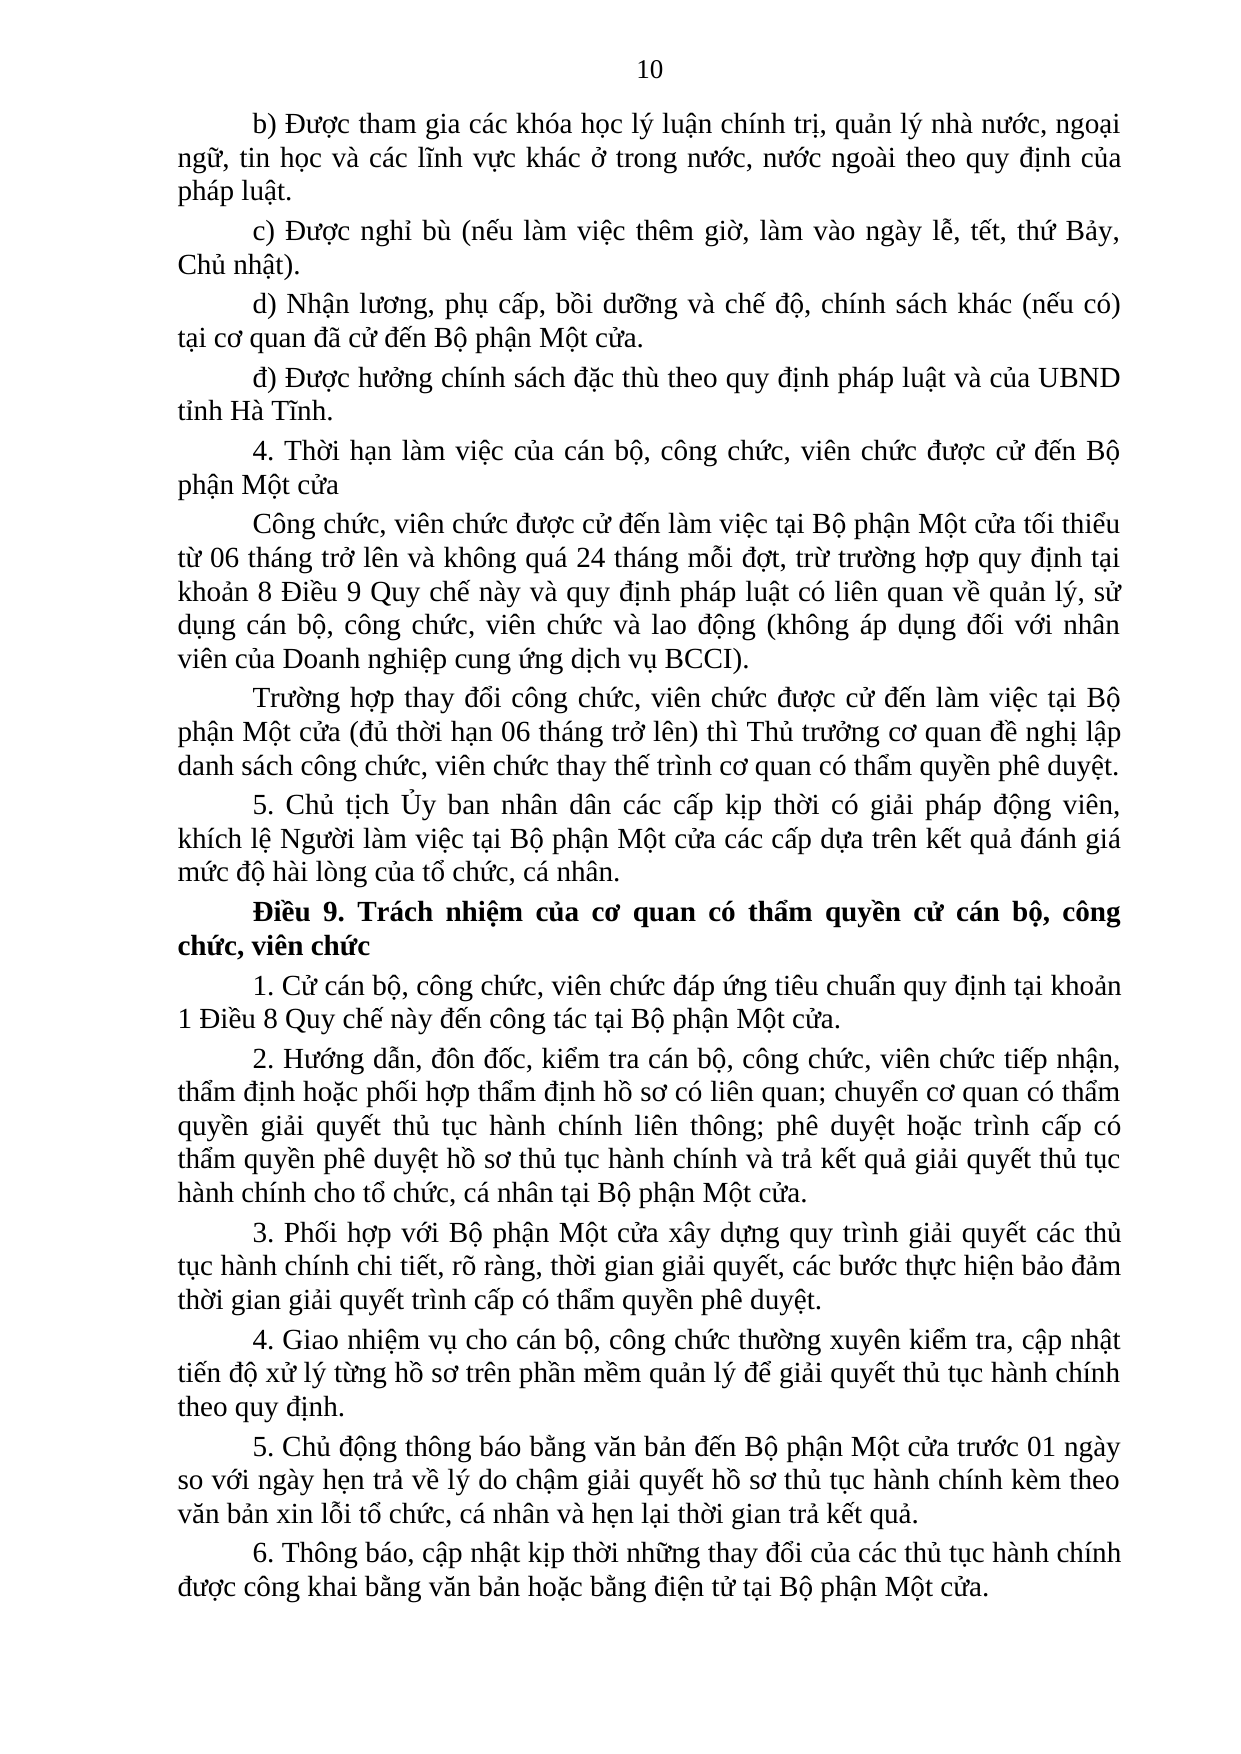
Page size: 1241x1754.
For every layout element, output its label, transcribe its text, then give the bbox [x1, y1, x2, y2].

text 3. Phối hợp với Bộ phận Một cửa xây dựng quy trình giải quyết các thủ tục hành chính chi tiết, rõ ràng, thời gian giải quyết, các bước thực hiện bảo đảm thời gian giải quyết trình cấp có thẩm quyền phê duyệt. [177, 1215, 1122, 1316]
text Công chức, viên chức được cử đến làm việc tại Bộ phận Một cửa tối thiểu từ 06 tháng trở lên và không quá 24 tháng mỗi đợt, trừ trường hợp quy định tại khoản 8 Điều 9 Quy chế này và quy định pháp luật có liên quan về quản lý, sử dụng cán bộ, công chức, viên chức và lao động (không áp dụng đối với nhân viên của Doanh nghiệp cung ứng dịch vụ BCCI). [177, 507, 1122, 674]
text Điều 9. Trách nhiệm của cơ quan có thẩm quyền cử cán bộ, công chức, viên chức [177, 894, 1122, 961]
text 5. Chủ động thông báo bằng văn bản đến Bộ phận Một cửa trước 01 ngày so với ngày hẹn trả về lý do chậm giải quyết hồ sơ thủ tục hành chính kèm theo văn bản xin lỗi tổ chức, cá nhân và hẹn lại thời gian trả kết quả. [177, 1429, 1122, 1529]
text 4. Giao nhiệm vụ cho cán bộ, công chức thường xuyên kiểm tra, cập nhật tiến độ xử lý từng hồ sơ trên phần mềm quản lý để giải quyết thủ tục hành chính theo quy định. [177, 1322, 1122, 1422]
text 4. Thời hạn làm việc của cán bộ, công chức, viên chức được cử đến Bộ phận Một cửa [177, 433, 1122, 500]
text đ) Được hưởng chính sách đặc thù theo quy định pháp luật và của UBND tỉnh Hà Tĩnh. [177, 360, 1122, 427]
text Trường hợp thay đổi công chức, viên chức được cử đến làm việc tại Bộ phận Một cửa (đủ thời hạn 06 tháng trở lên) thì Thủ trưởng cơ quan đề nghị lập danh sách công chức, viên chức thay thế trình cơ quan có thẩm quyền phê duyệt. [177, 681, 1122, 781]
text b) Được tham gia các khóa học lý luận chính trị, quản lý nhà nước, ngoại ngữ, tin học và các lĩnh vực khác ở trong nước, nước ngoài theo quy định của pháp luật. [177, 106, 1122, 207]
text c) Được nghỉ bù (nếu làm việc thêm giờ, làm vào ngày lễ, tết, thứ Bảy, Chủ nhật). [177, 213, 1122, 280]
text d) Nhận lương, phụ cấp, bồi dưỡng và chế độ, chính sách khác (nếu có) tại cơ quan đã cử đến Bộ phận Một cửa. [177, 287, 1122, 354]
text 6. Thông báo, cập nhật kịp thời những thay đổi của các thủ tục hành chính được công khai bằng văn bản hoặc bằng điện tử tại Bộ phận Một cửa. [177, 1536, 1122, 1603]
text 1. Cử cán bộ, công chức, viên chức đáp ứng tiêu chuẩn quy định tại khoản 1 Điều 8 Quy chế này đến công tác tại Bộ phận Một cửa. [177, 968, 1122, 1035]
text 2. Hướng dẫn, đôn đốc, kiểm tra cán bộ, công chức, viên chức tiếp nhận, thẩm định hoặc phối hợp thẩm định hồ sơ có liên quan; chuyển cơ quan có thẩm quyền giải quyết thủ tục hành chính liên thông; phê duyệt hoặc trình cấp có thẩm quyền phê duyệt hồ sơ thủ tục hành chính và trả kết quả giải quyết thủ tục hành chính cho tổ chức, cá nhân tại Bộ phận Một cửa. [177, 1041, 1122, 1209]
text 5. Chủ tịch Ủy ban nhân dân các cấp kịp thời có giải pháp động viên, khích lệ Người làm việc tại Bộ phận Một cửa các cấp dựa trên kết quả đánh giá mức độ hài lòng của tổ chức, cá nhân. [177, 787, 1122, 888]
